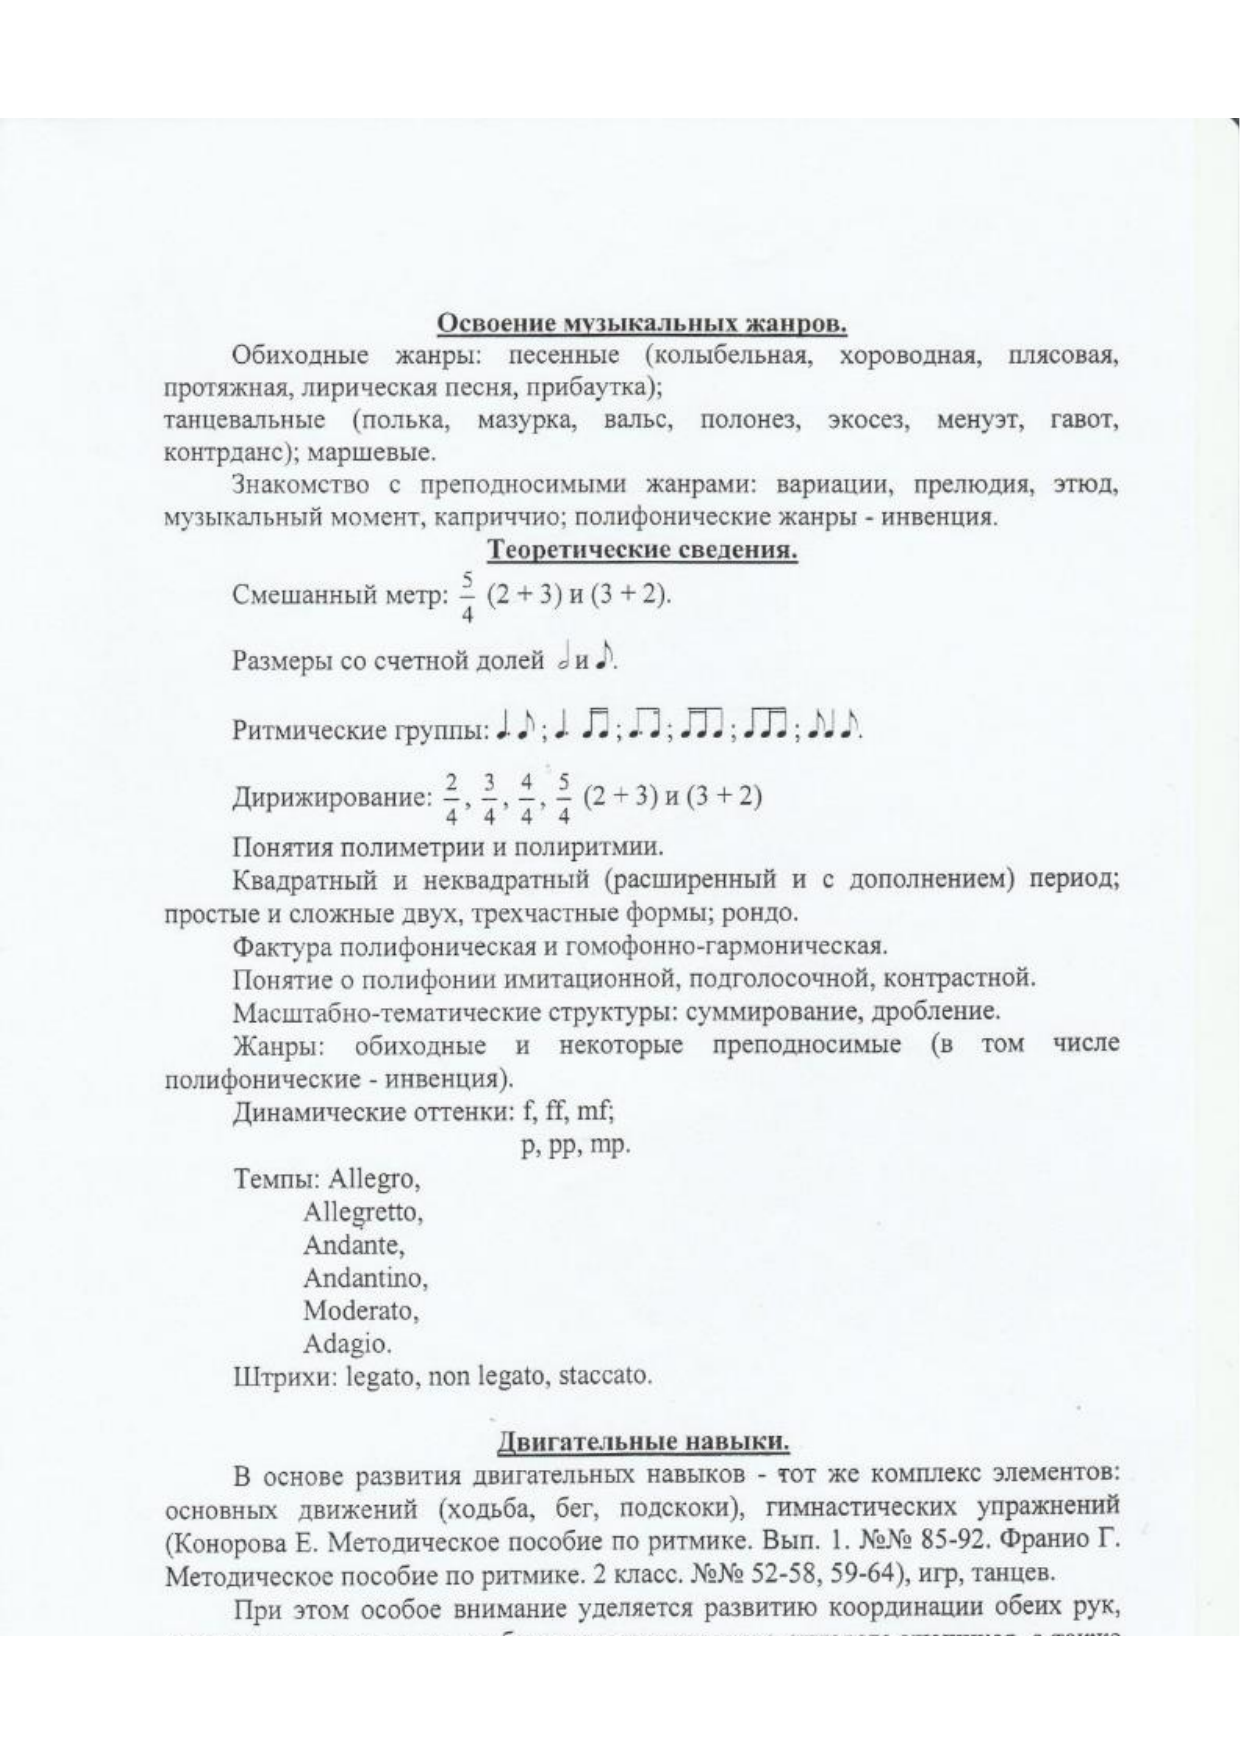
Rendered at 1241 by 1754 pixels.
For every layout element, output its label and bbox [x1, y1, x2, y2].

picture [0, 118, 1240, 1636]
